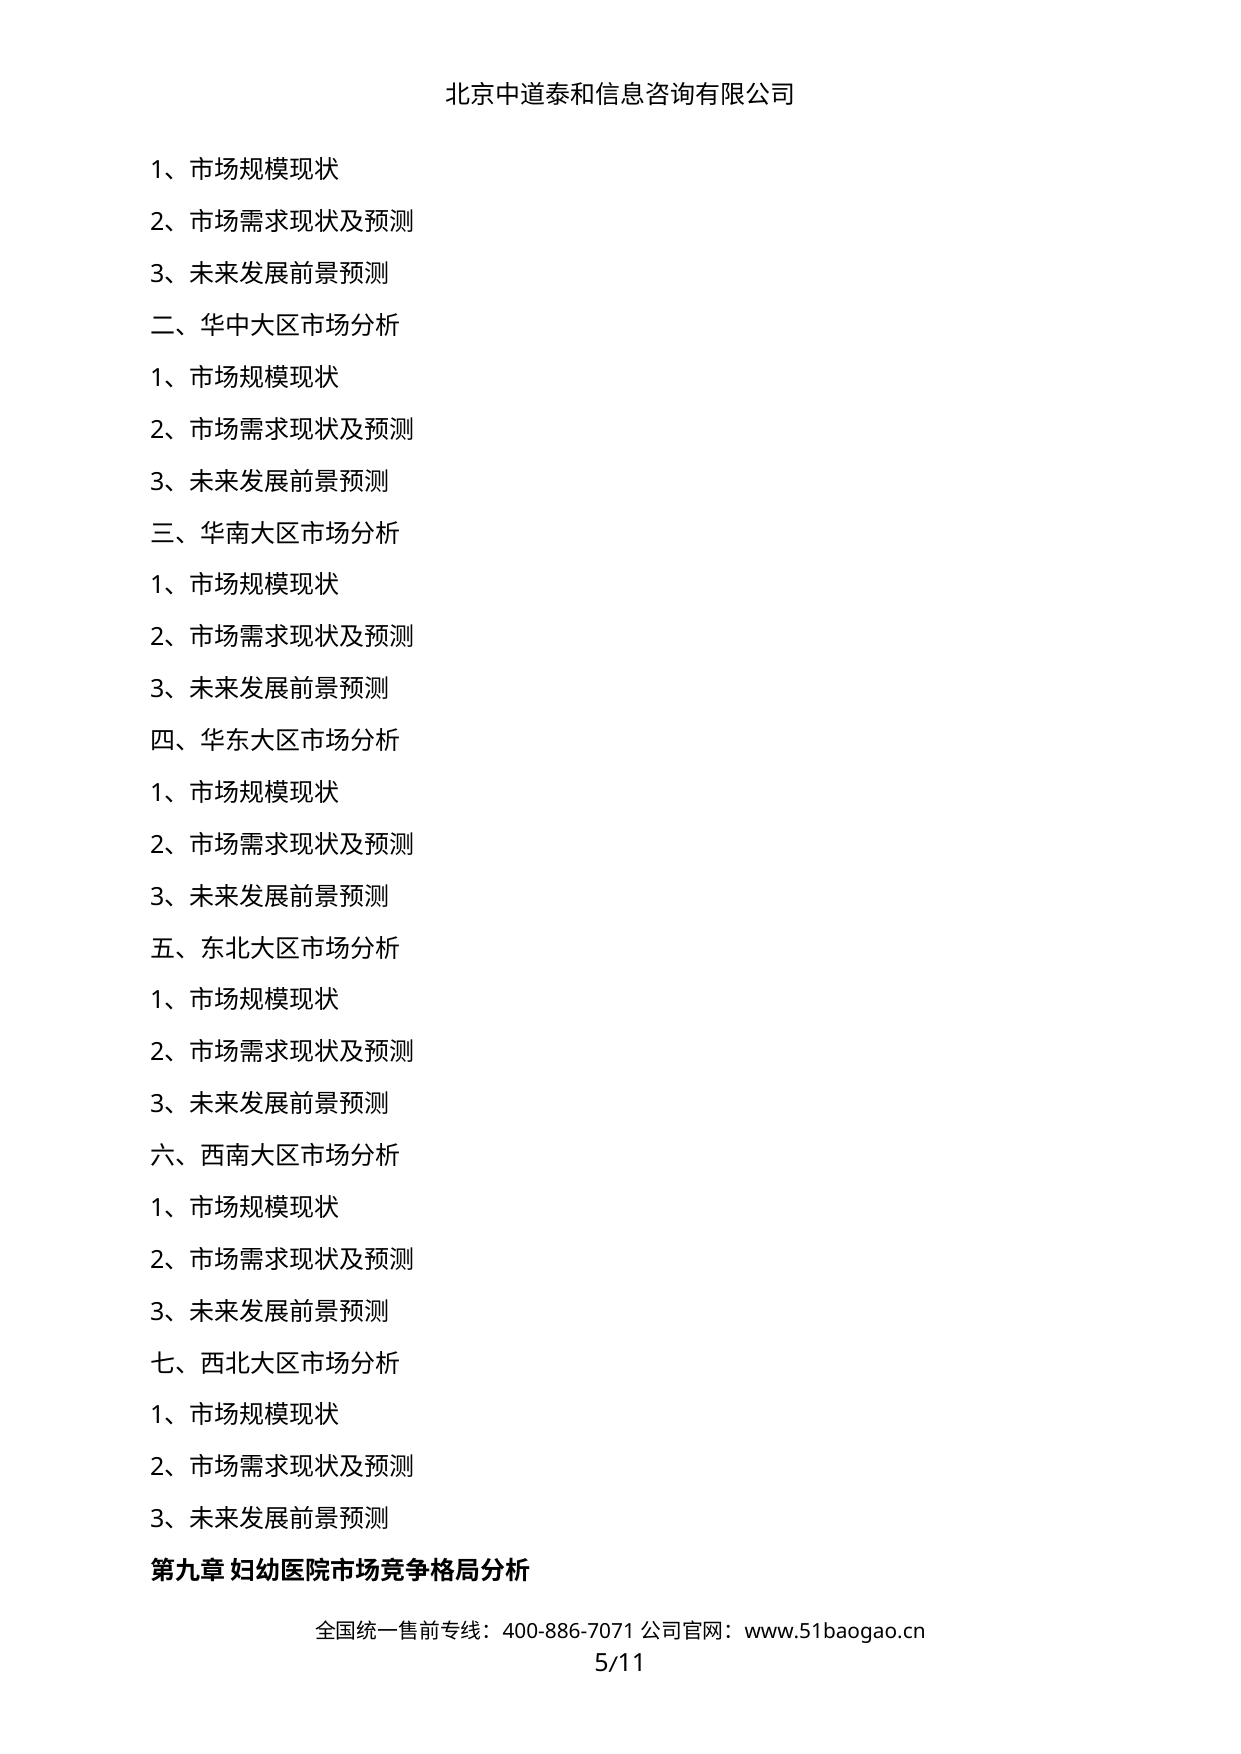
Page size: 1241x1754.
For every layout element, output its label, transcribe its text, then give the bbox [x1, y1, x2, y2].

text 3、未来发展前景预测 [150, 876, 1090, 912]
text 四、华东大区市场分析 [150, 721, 1090, 757]
text 五、东北大区市场分析 [150, 928, 1090, 964]
text 2、市场需求现状及预测 [150, 617, 1090, 653]
text 3、未来发展前景预测 [150, 1499, 1090, 1535]
text 1、市场规模现状 [150, 772, 1090, 809]
text 1、市场规模现状 [150, 1187, 1090, 1224]
text 1、市场规模现状 [150, 980, 1090, 1016]
text 2、市场需求现状及预测 [150, 1447, 1090, 1483]
text 六、西南大区市场分析 [150, 1136, 1090, 1172]
text 3、未来发展前景预测 [150, 1291, 1090, 1327]
text 1、市场规模现状 [150, 1395, 1090, 1431]
text 3、未来发展前景预测 [150, 1084, 1090, 1120]
text 2、市场需求现状及预测 [150, 1032, 1090, 1068]
text 2、市场需求现状及预测 [150, 202, 1090, 238]
text 2、市场需求现状及预测 [150, 824, 1090, 861]
text 3、未来发展前景预测 [150, 461, 1090, 497]
text 3、未来发展前景预测 [150, 254, 1090, 290]
text 2、市场需求现状及预测 [150, 1239, 1090, 1276]
text 二、华中大区市场分析 [150, 306, 1090, 342]
text 七、西北大区市场分析 [150, 1343, 1090, 1379]
text 三、华南大区市场分析 [150, 513, 1090, 549]
text 3、未来发展前景预测 [150, 669, 1090, 705]
text 1、市场规模现状 [150, 150, 1090, 186]
text 1、市场规模现状 [150, 357, 1090, 394]
text 1、市场规模现状 [150, 565, 1090, 601]
text 第九章 妇幼医院市场竞争格局分析 [150, 1551, 1090, 1587]
text 2、市场需求现状及预测 [150, 409, 1090, 446]
